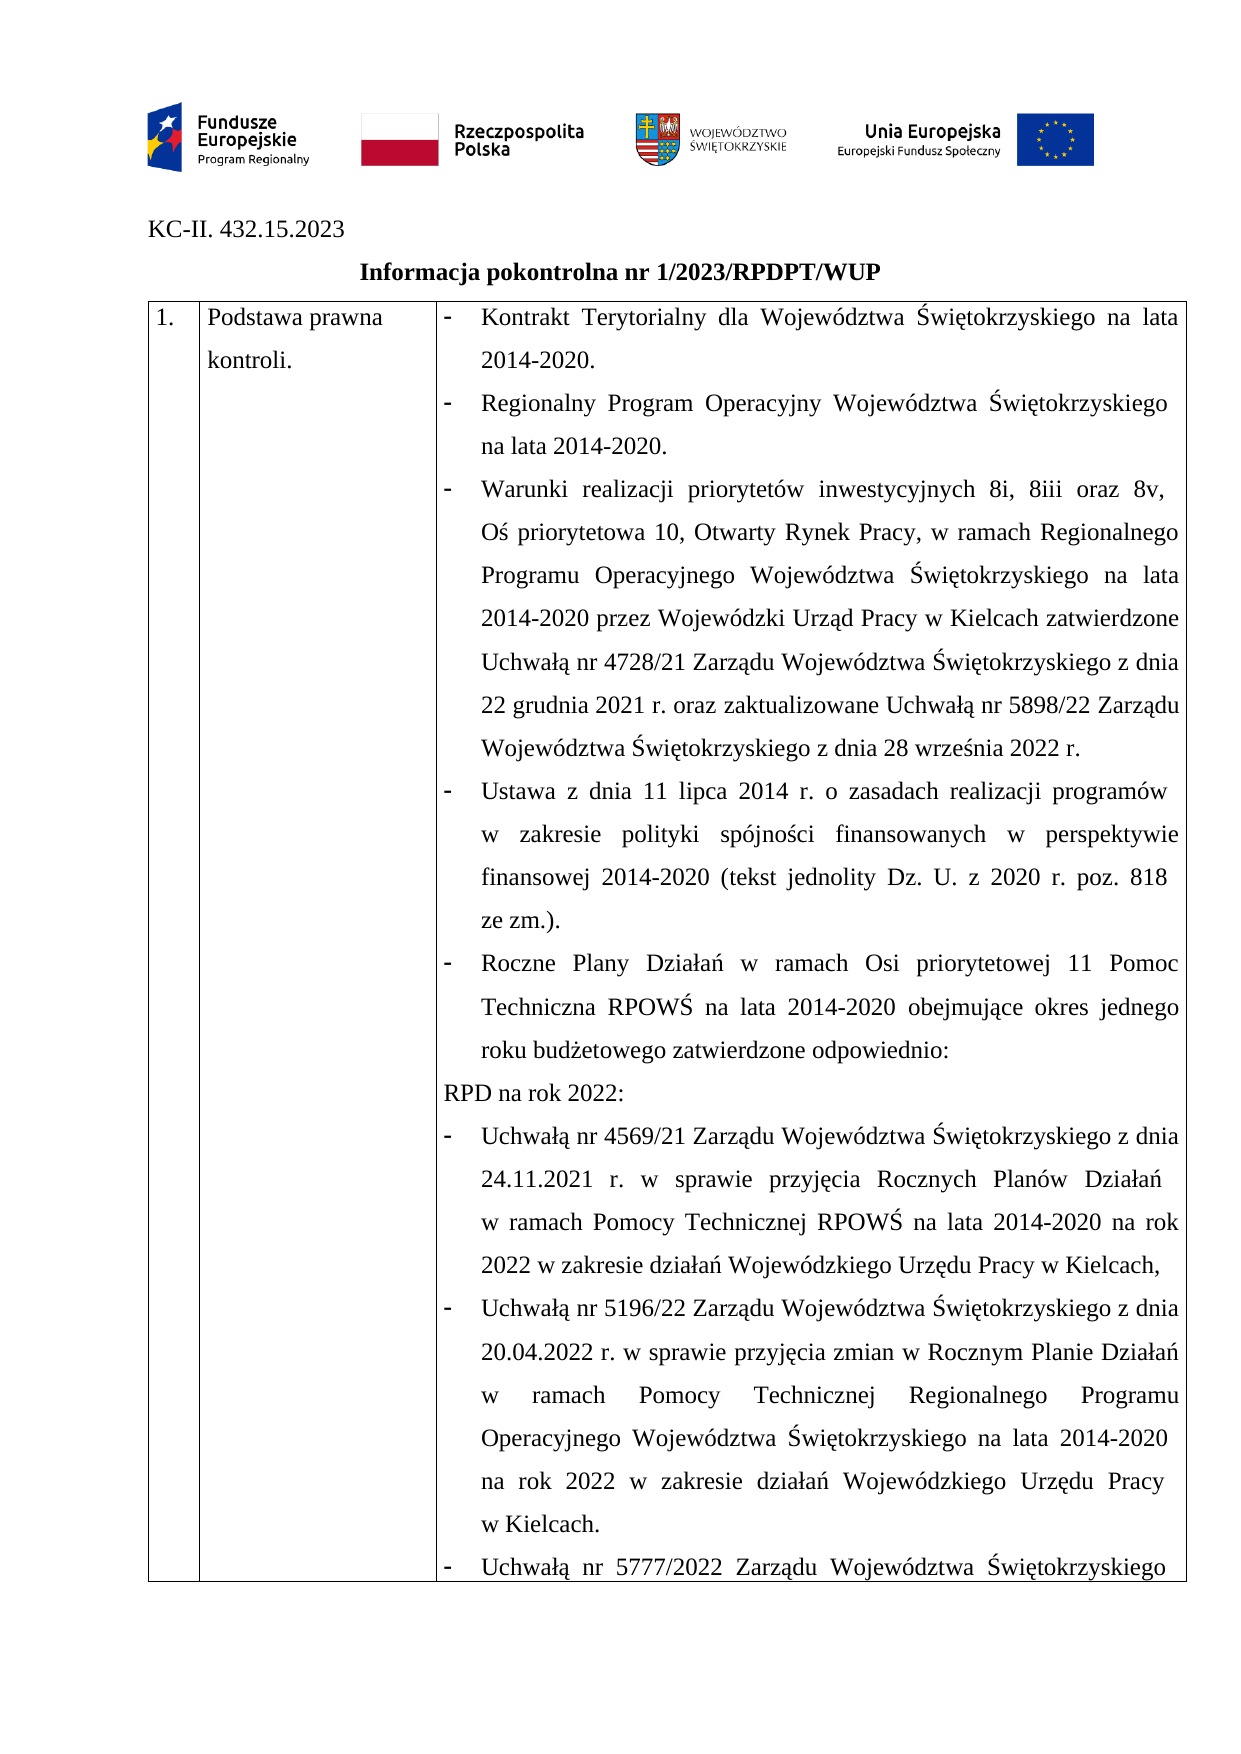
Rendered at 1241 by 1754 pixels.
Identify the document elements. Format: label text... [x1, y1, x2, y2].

text KC-II. 432.15.2023 [148, 214, 1093, 243]
subtitle Informacja pokontrolna nr 1/2023/RPDPT/WUP [148, 257, 1093, 286]
picture [147, 102, 1094, 172]
table_header 1. [149, 302, 199, 1581]
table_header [437, 302, 1186, 1581]
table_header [200, 302, 436, 1581]
